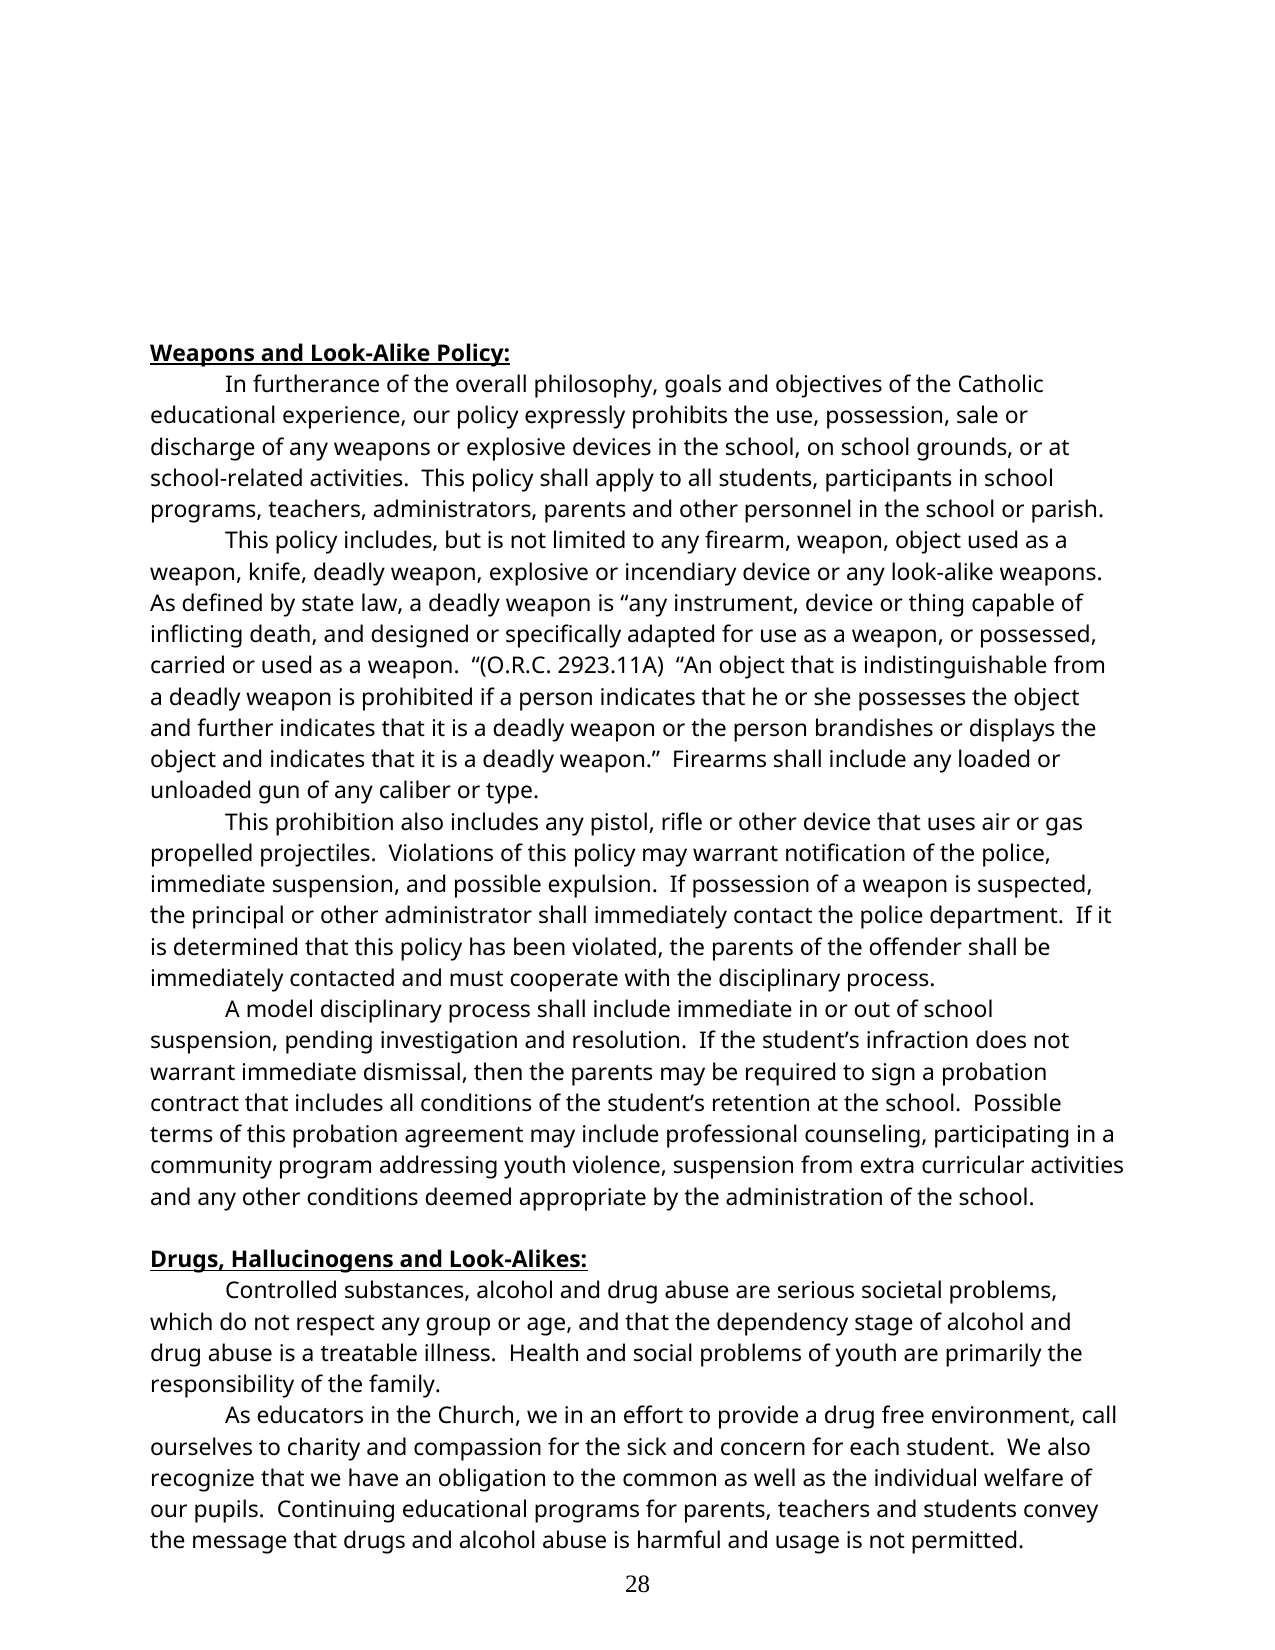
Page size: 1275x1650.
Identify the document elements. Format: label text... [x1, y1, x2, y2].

text Drugs, Hallucinogens and Look-Alikes: [150, 1243, 1125, 1274]
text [150, 1399, 1125, 1556]
text In furtherance of the overall philosophy, goals and objectives of the Catholic educational experience, our policy expressly prohibits the use, possession, sale or discharge of any weapons or explosive devices in the school, on school grounds, or at school-related activities. This policy shall apply to all students, participants in school programs, teachers, administrators, parents and other personnel in the school or parish. [150, 368, 1125, 524]
text Weapons and Look-Alike Policy: [150, 337, 1125, 368]
text This policy includes, but is not limited to any firearm, weapon, object used as a weapon, knife, deadly weapon, explosive or incendiary device or any look-alike weapons. As defined by state law, a deadly weapon is “any instrument, device or thing capable of inflicting death, and designed or specifically adapted for use as a weapon, or possessed, carried or used as a weapon. “(O.R.C. 2923.11A) “An object that is indistinguishable from a deadly weapon is prohibited if a person indicates that he or she possesses the object and further indicates that it is a deadly weapon or the person brandishes or displays the object and indicates that it is a deadly weapon.” Firearms shall include any loaded or unloaded gun of any caliber or type. [150, 524, 1125, 806]
text Controlled substances, alcohol and drug abuse are serious societal problems, which do not respect any group or age, and that the dependency stage of alcohol and drug abuse is a treatable illness. Health and social problems of youth are primarily the responsibility of the family. [150, 1274, 1125, 1399]
text A model disciplinary process shall include immediate in or out of school suspension, pending investigation and resolution. If the student’s infraction does not warrant immediate dismissal, then the parents may be required to sign a probation contract that includes all conditions of the student’s retention at the school. Possible terms of this probation agreement may include professional counseling, participating in a community program addressing youth violence, suspension from extra curricular activities and any other conditions deemed appropriate by the administration of the school. [150, 993, 1125, 1212]
text This prohibition also includes any pistol, rifle or other device that uses air or gas propelled projectiles. Violations of this policy may warrant notification of the police, immediate suspension, and possible expulsion. If possession of a weapon is suspected, the principal or other administrator shall immediately contact the police department. If it is determined that this policy has been violated, the parents of the offender shall be immediately contacted and must cooperate with the disciplinary process. [150, 806, 1125, 993]
